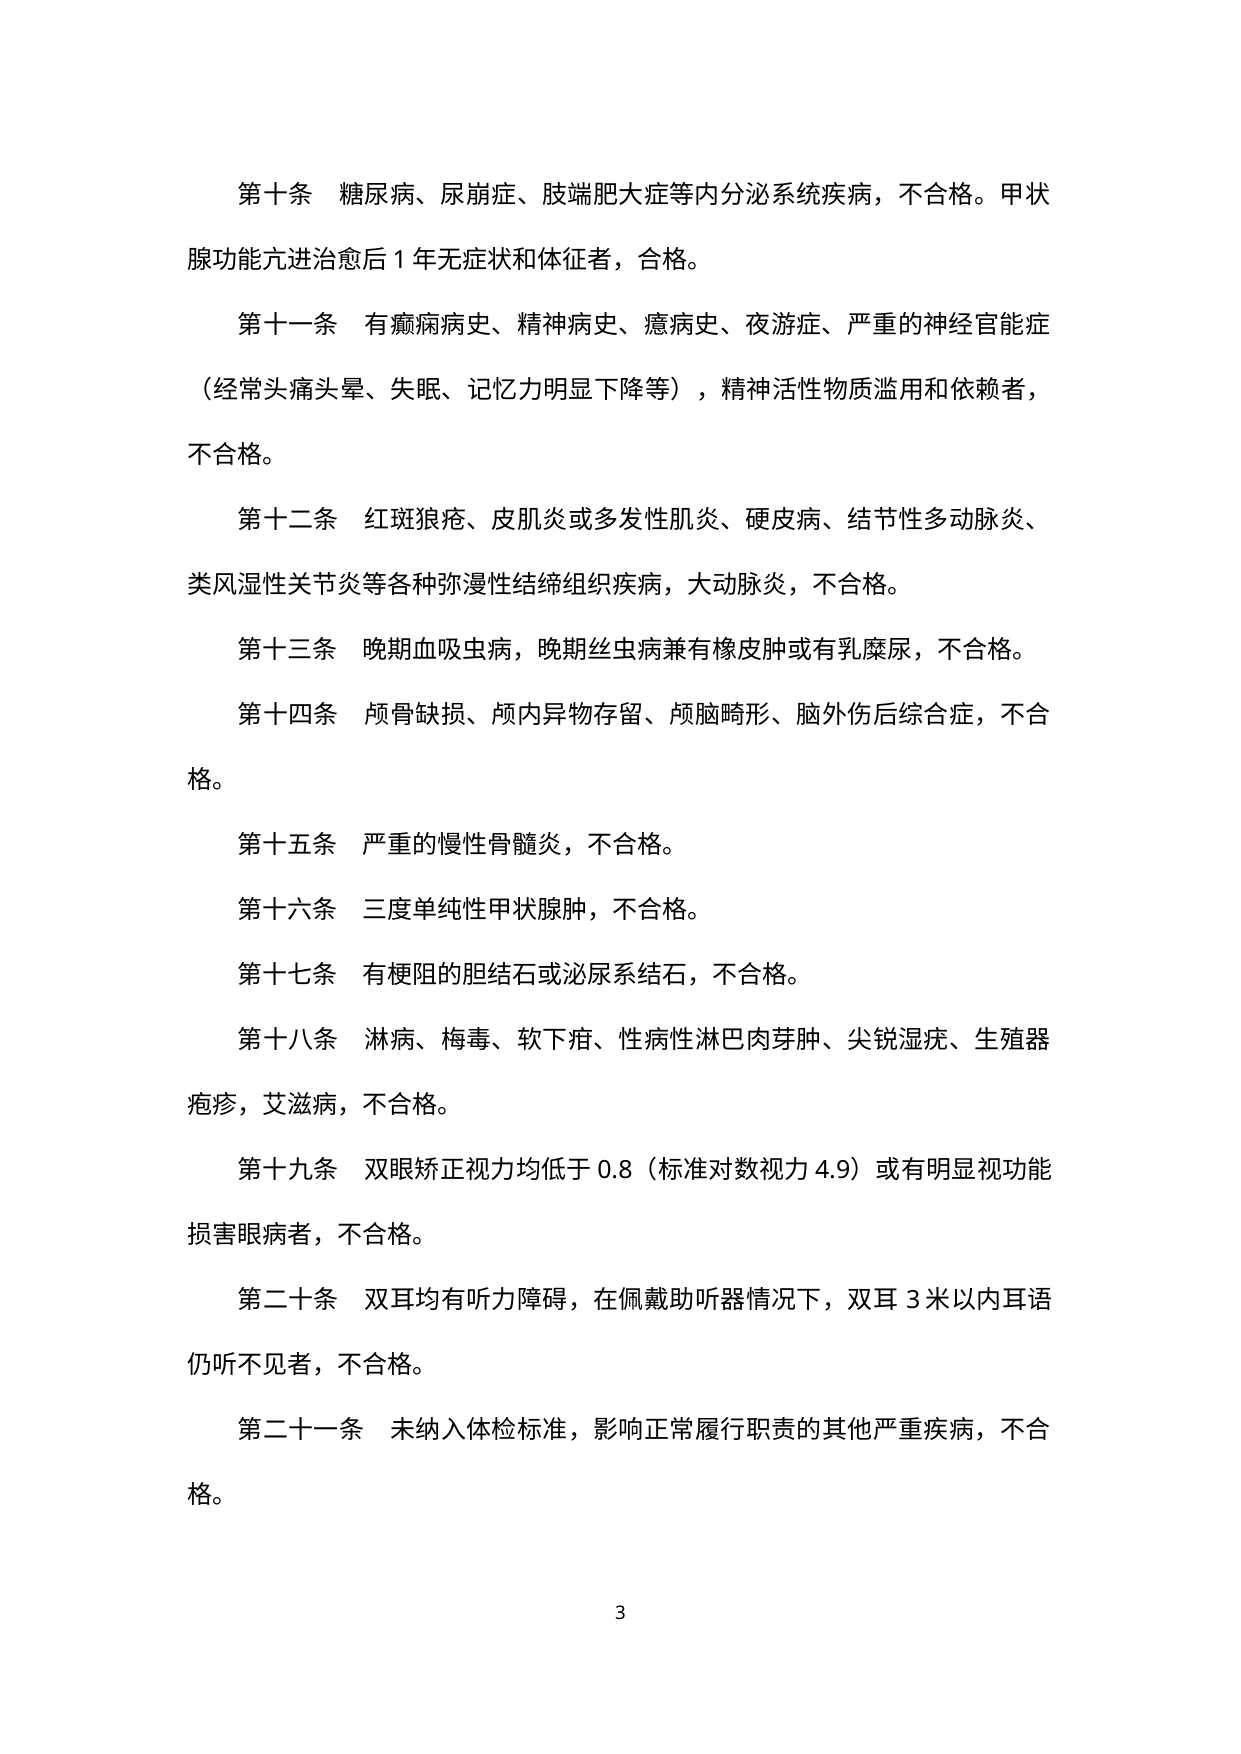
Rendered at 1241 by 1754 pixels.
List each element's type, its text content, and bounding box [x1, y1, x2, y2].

text 第二十一条 未纳入体检标准，影响正常履行职责的其他严重疾病，不合格。 [187, 1395, 1053, 1525]
text 第十条 糖尿病、尿崩症、肢端肥大症等内分泌系统疾病，不合格。甲状腺功能亢进治愈后1年无症状和体征者，合格。 [187, 160, 1053, 290]
text 第十二条 红斑狼疮、皮肌炎或多发性肌炎、硬皮病、结节性多动脉炎、类风湿性关节炎等各种弥漫性结缔组织疾病，大动脉炎，不合格。 [187, 485, 1053, 615]
text 第十一条 有癫痫病史、精神病史、癔病史、夜游症、严重的神经官能症（经常头痛头晕、失眠、记忆力明显下降等），精神活性物质滥用和依赖者，不合格。 [187, 290, 1053, 485]
text 第十四条 颅骨缺损、颅内异物存留、颅脑畸形、脑外伤后综合症，不合格。 [187, 680, 1053, 810]
text 第十八条 淋病、梅毒、软下疳、性病性淋巴肉芽肿、尖锐湿疣、生殖器疱疹，艾滋病，不合格。 [187, 1005, 1053, 1135]
text 第十三条 晚期血吸虫病，晚期丝虫病兼有橡皮肿或有乳糜尿，不合格。 [187, 615, 1053, 680]
text 第十七条 有梗阻的胆结石或泌尿系结石，不合格。 [187, 940, 1053, 1005]
text 第十九条 双眼矫正视力均低于0.8（标准对数视力4.9）或有明显视功能损害眼病者，不合格。 [187, 1135, 1053, 1265]
text 第十六条 三度单纯性甲状腺肿，不合格。 [187, 875, 1053, 940]
text 第二十条 双耳均有听力障碍，在佩戴助听器情况下，双耳3米以内耳语仍听不见者，不合格。 [187, 1265, 1053, 1395]
text 第十五条 严重的慢性骨髓炎，不合格。 [187, 810, 1053, 875]
